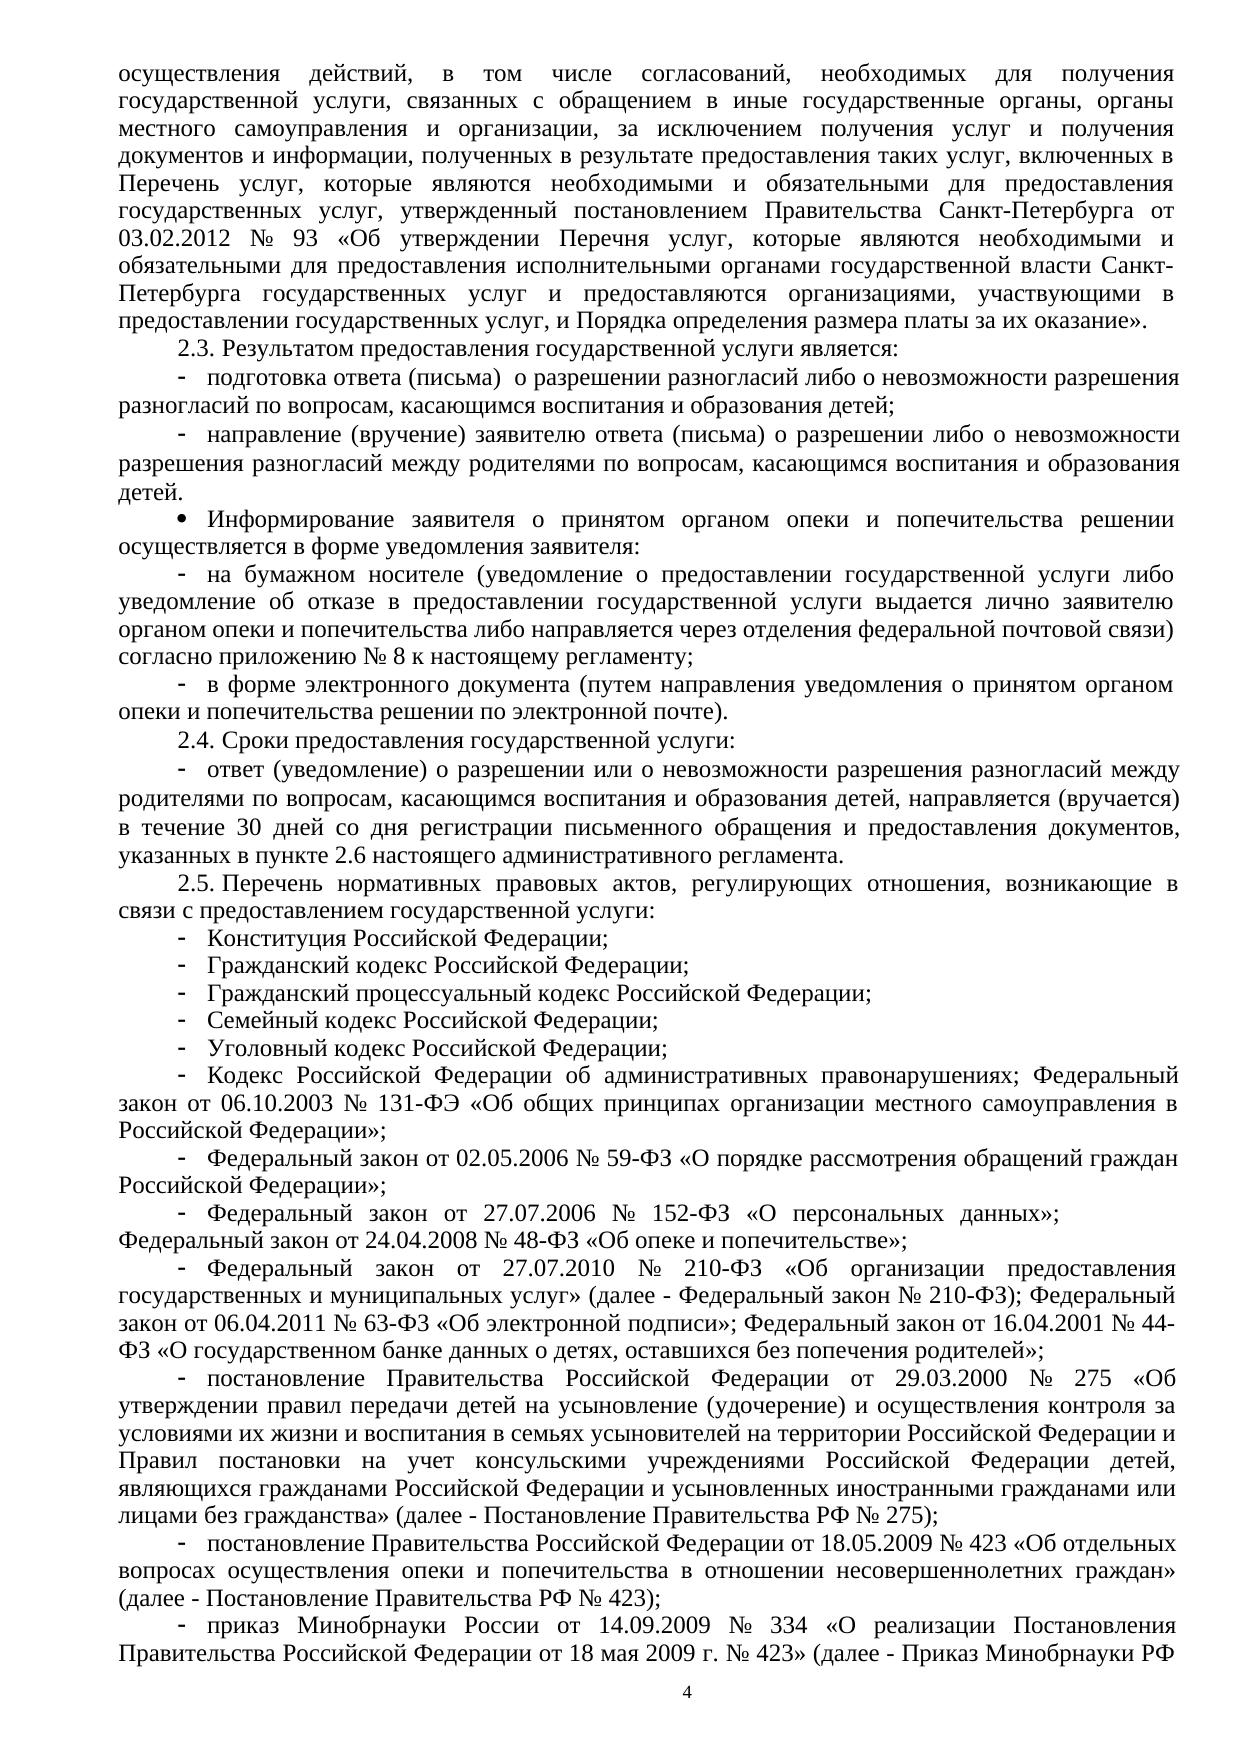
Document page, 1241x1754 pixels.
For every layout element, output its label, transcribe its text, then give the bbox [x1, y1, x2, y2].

list на бумажном носителе (уведомление о предоставлении государственной услуги либо уведомление об отказе в предоставлении государственной услуги выдается лично заявителю органом опеки и попечительства либо направляется через отделения федеральной почтовой связи) согласно приложению № 8 к настоящему регламенту; [118, 560, 1175, 670]
list ответ (уведомление) о разрешении или о невозможности разрешения разногласий между родителями по вопросам, касающимся воспитания и образования детей, направляется (вручается) в течение 30 дней со дня регистрации письменного обращения и предоставления документов, указанных в пункте 2.6 настоящего административного регламента. [118, 754, 1181, 869]
list Уголовный кодекс Российской Федерации; [118, 1034, 1181, 1062]
list подготовка ответа (письма) о разрешении разногласий либо о невозможности разрешения разногласий по вопросам, касающимся воспитания и образования детей; [118, 362, 1181, 419]
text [118, 59, 1175, 334]
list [118, 1612, 1177, 1667]
list Сроки предоставления государственной услуги: [118, 725, 1181, 754]
list Перечень нормативных правовых актов, регулирующих отношения, возникающие в связи с предоставлением государственной услуги: [118, 869, 1179, 924]
list Федеральный закон от 27.07.2010 № 210-ФЗ «Об организации предоставления государственных и муниципальных услуг» (далее - Федеральный закон № 210-ФЗ); Федеральный закон от 06.04.2011 № 63-Ф3 «Об электронной подписи»; Федеральный закон от 16.04.2001 № 44-ФЗ «О государственном банке данных о детях, оставшихся без попечения родителей»; [118, 1254, 1177, 1364]
list Результатом предоставления государственной услуги является: [118, 334, 1181, 362]
list постановление Правительства Российской Федерации от 18.05.2009 № 423 «Об отдельных вопросах осуществления опеки и попечительства в отношении несовершеннолетних граждан» (далее - Постановление Правительства РФ № 423); [118, 1529, 1177, 1612]
list в форме электронного документа (путем направления уведомления о принятом органом опеки и попечительства решении по электронной почте). [118, 670, 1175, 725]
list Информирование заявителя о принятом органом опеки и попечительства решении осуществляется в форме уведомления заявителя: [118, 505, 1175, 560]
list постановление Правительства Российской Федерации от 29.03.2000 № 275 «Об утверждении правил передачи детей на усыновление (удочерение) и осуществления контроля за условиями их жизни и воспитания в семьях усыновителей на территории Российской Федерации и Правил постановки на учет консульскими учреждениями Российской Федерации детей, являющихся гражданами Российской Федерации и усыновленных иностранными гражданами или лицами без гражданства» (далее - Постановление Правительства РФ № 275); [118, 1364, 1177, 1529]
list Конституция Российской Федерации; [118, 924, 1181, 952]
list Кодекс Российской Федерации об административных правонарушениях; Федеральный закон от 06.10.2003 № 131-ФЭ «Об общих принципах организации местного самоуправления в Российской Федерации»; [118, 1062, 1179, 1144]
list направление (вручение) заявителю ответа (письма) о разрешении либо о невозможности разрешения разногласий между родителями по вопросам, касающимся воспитания и образования детей. [118, 419, 1181, 505]
list Федеральный закон от 02.05.2006 № 59-ФЗ «О порядке рассмотрения обращений граждан Российской Федерации»; [118, 1144, 1179, 1199]
list Федеральный закон от 27.07.2006 № 152-ФЗ «О персональных данных»; Федеральный закон от 24.04.2008 № 48-ФЗ «Об опеке и попечительстве»; [118, 1199, 1060, 1254]
list Семейный кодекс Российской Федерации; [118, 1007, 1181, 1034]
list Гражданский кодекс Российской Федерации; [118, 952, 1181, 979]
list Гражданский процессуальный кодекс Российской Федерации; [118, 979, 1181, 1007]
